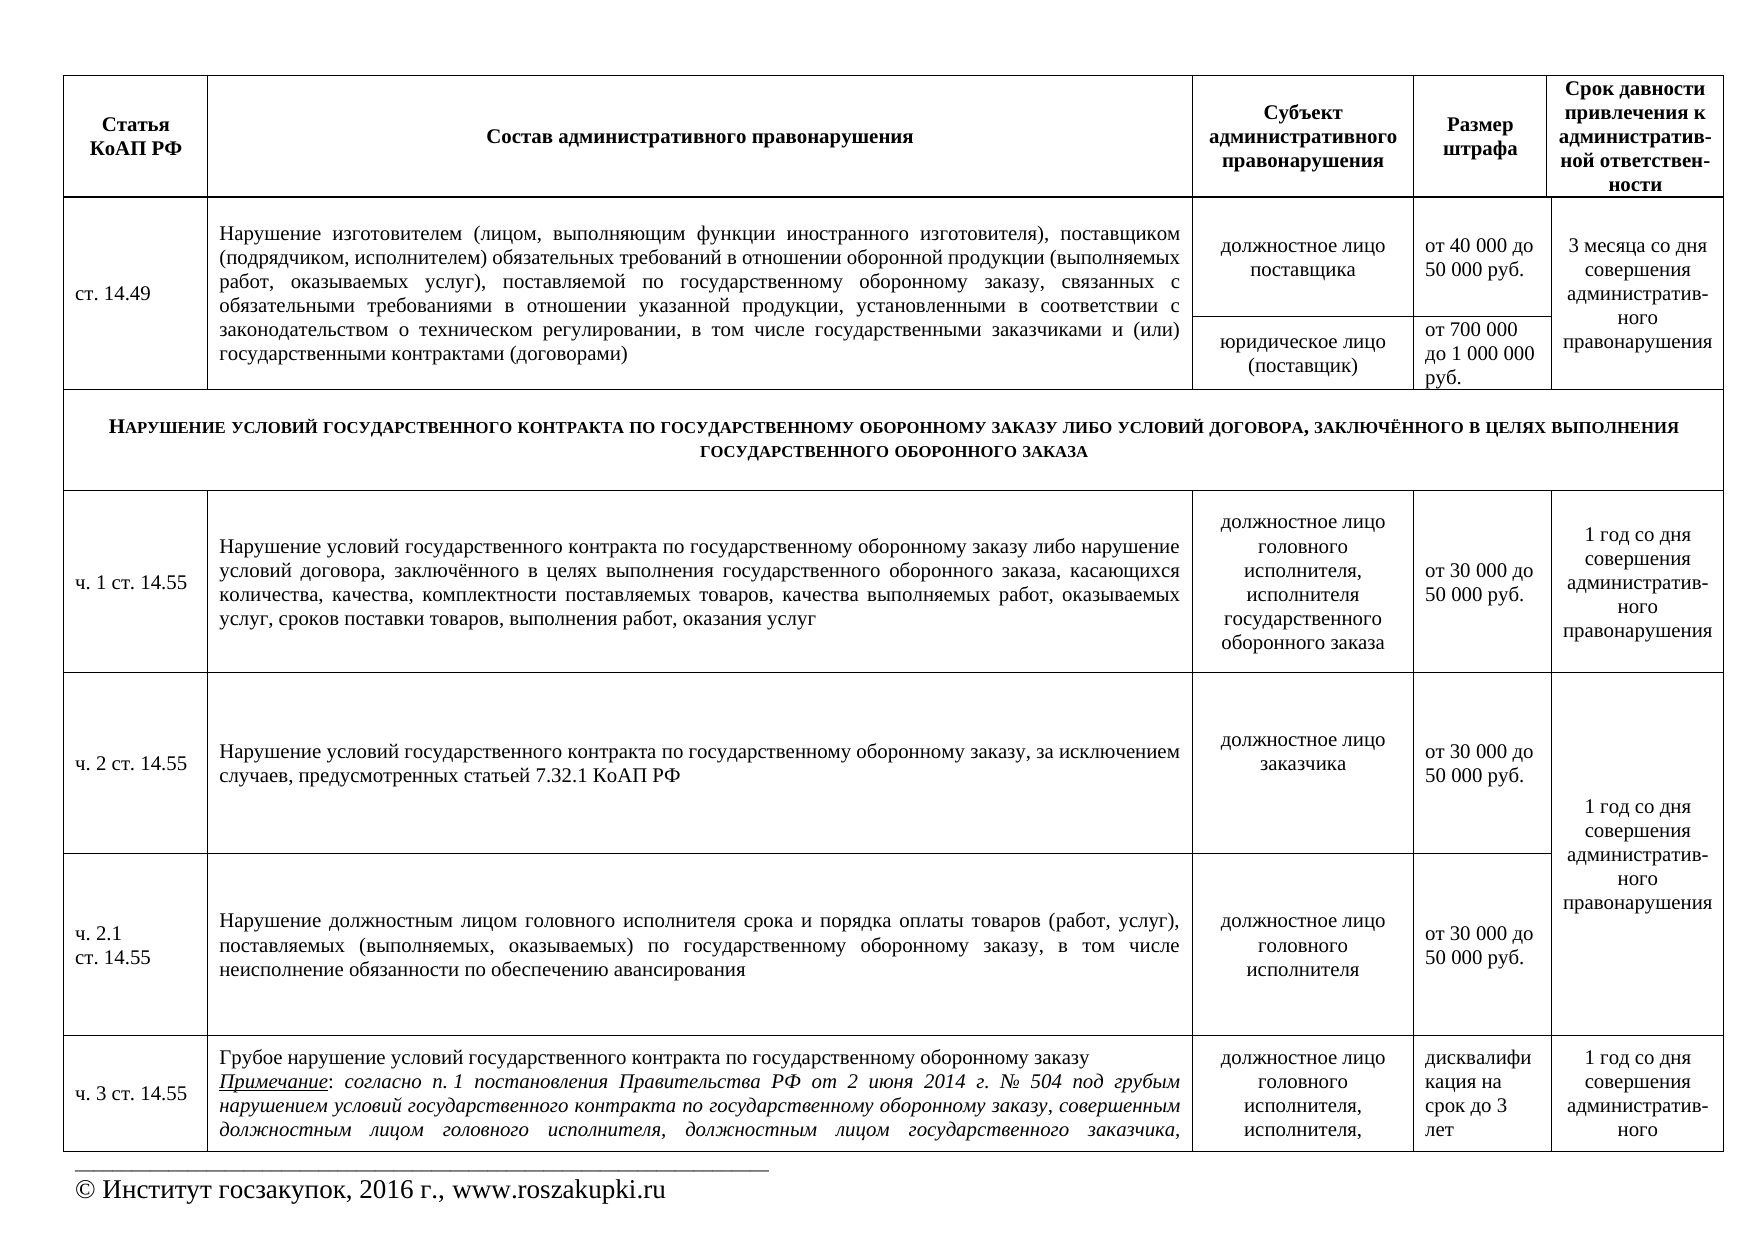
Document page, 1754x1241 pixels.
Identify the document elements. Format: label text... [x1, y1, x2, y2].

table_header Размер штрафа [1414, 76, 1546, 196]
table_cell Нарушение условий государственного контракта по государственному оборонному заказу, за исключением случаев, предусмотренных статьей 7.32.1 КоАП РФ [208, 673, 1192, 853]
table_cell должностное лицо поставщика [1193, 198, 1413, 316]
table_header Срок давности привлечения к административ-ной ответствен-ности [1547, 76, 1723, 196]
table_cell 3 месяца со дня совершения административ-ного правонарушения [1552, 198, 1723, 389]
table_cell Нарушение изготовителем (лицом, выполняющим функции иностранного изготовителя), поставщиком (подрядчиком, исполнителем) обязательных требований в отношении оборонной продукции (выполняемых работ, оказываемых услуг), поставляемой по государственному оборонному заказу, связанных с обязательными требованиями в отношении указанной продукции, установленными в соответствии с законодательством о техническом регулировании, в том числе государственными заказчиками и (или) государственными контрактами (договорами) [208, 198, 1192, 389]
table_cell должностное лицо головного исполнителя, исполнителя государственного оборонного заказа [1193, 491, 1413, 672]
table_cell от 30 000 до 50 000 руб. [1414, 491, 1551, 672]
table_cell Нарушение должностным лицом головного исполнителя срока и порядка оплаты товаров (работ, услуг), поставляемых (выполняемых, оказываемых) по государственному оборонному заказу, в том числе неисполнение обязанности по обеспечению авансирования [208, 854, 1192, 1035]
table_cell 1 год со дня совершения административ-ного правонарушения [1552, 491, 1723, 672]
table_cell 1 год со дня совершения административ-ного правонарушения [1552, 673, 1723, 1035]
table_cell ч. 3 ст. 14.55 [64, 1036, 207, 1151]
table_cell 1 год со дня совершения административ-ного правонарушения [1552, 1036, 1723, 1151]
table_cell юридическое лицо (поставщик) [1193, 317, 1413, 389]
table_cell должностное лицо заказчика [1193, 673, 1413, 853]
table_cell от 40 000 до 50 000 руб. [1414, 198, 1551, 316]
table_cell от 700 000 до 1 000 000 руб. [1414, 317, 1551, 389]
table_cell от 30 000 до 50 000 руб. [1414, 673, 1551, 853]
table_cell Нарушение условий государственного контракта по государственному оборонному заказу либо нарушение условий договора, заключённого в целях выполнения государственного оборонного заказа, касающихся количества, качества, комплектности поставляемых товаров, качества выполняемых работ, оказываемых услуг, сроков поставки товаров, выполнения работ, оказания услуг [208, 491, 1192, 672]
table_cell должностное лицо головного исполнителя [1193, 854, 1413, 1035]
table_header Субъект административного правонарушения [1193, 76, 1413, 196]
table_cell ст. 14.49 [64, 198, 207, 389]
table_cell должностное лицо головного исполнителя, исполнителя, заказчика государственного оборонного заказа [1193, 1036, 1413, 1151]
table_header Состав административного правонарушения [208, 76, 1192, 196]
table_cell ч. 2.1 ст. 14.55 [64, 854, 207, 1035]
table_cell от 30 000 до 50 000 руб. [1414, 854, 1551, 1035]
table_cell Нарушение условий государственного контракта по государственному оборонному заказу либо условий договора, заключённого в целях выполнения государственного оборонного заказа [64, 390, 1723, 490]
table_cell дисквалификация на срок до 3 лет [1414, 1036, 1551, 1151]
table_cell ч. 1 ст. 14.55 [64, 491, 207, 672]
table_cell ч. 2 ст. 14.55 [64, 673, 207, 853]
table_header Статья КоАП РФ [64, 76, 207, 196]
